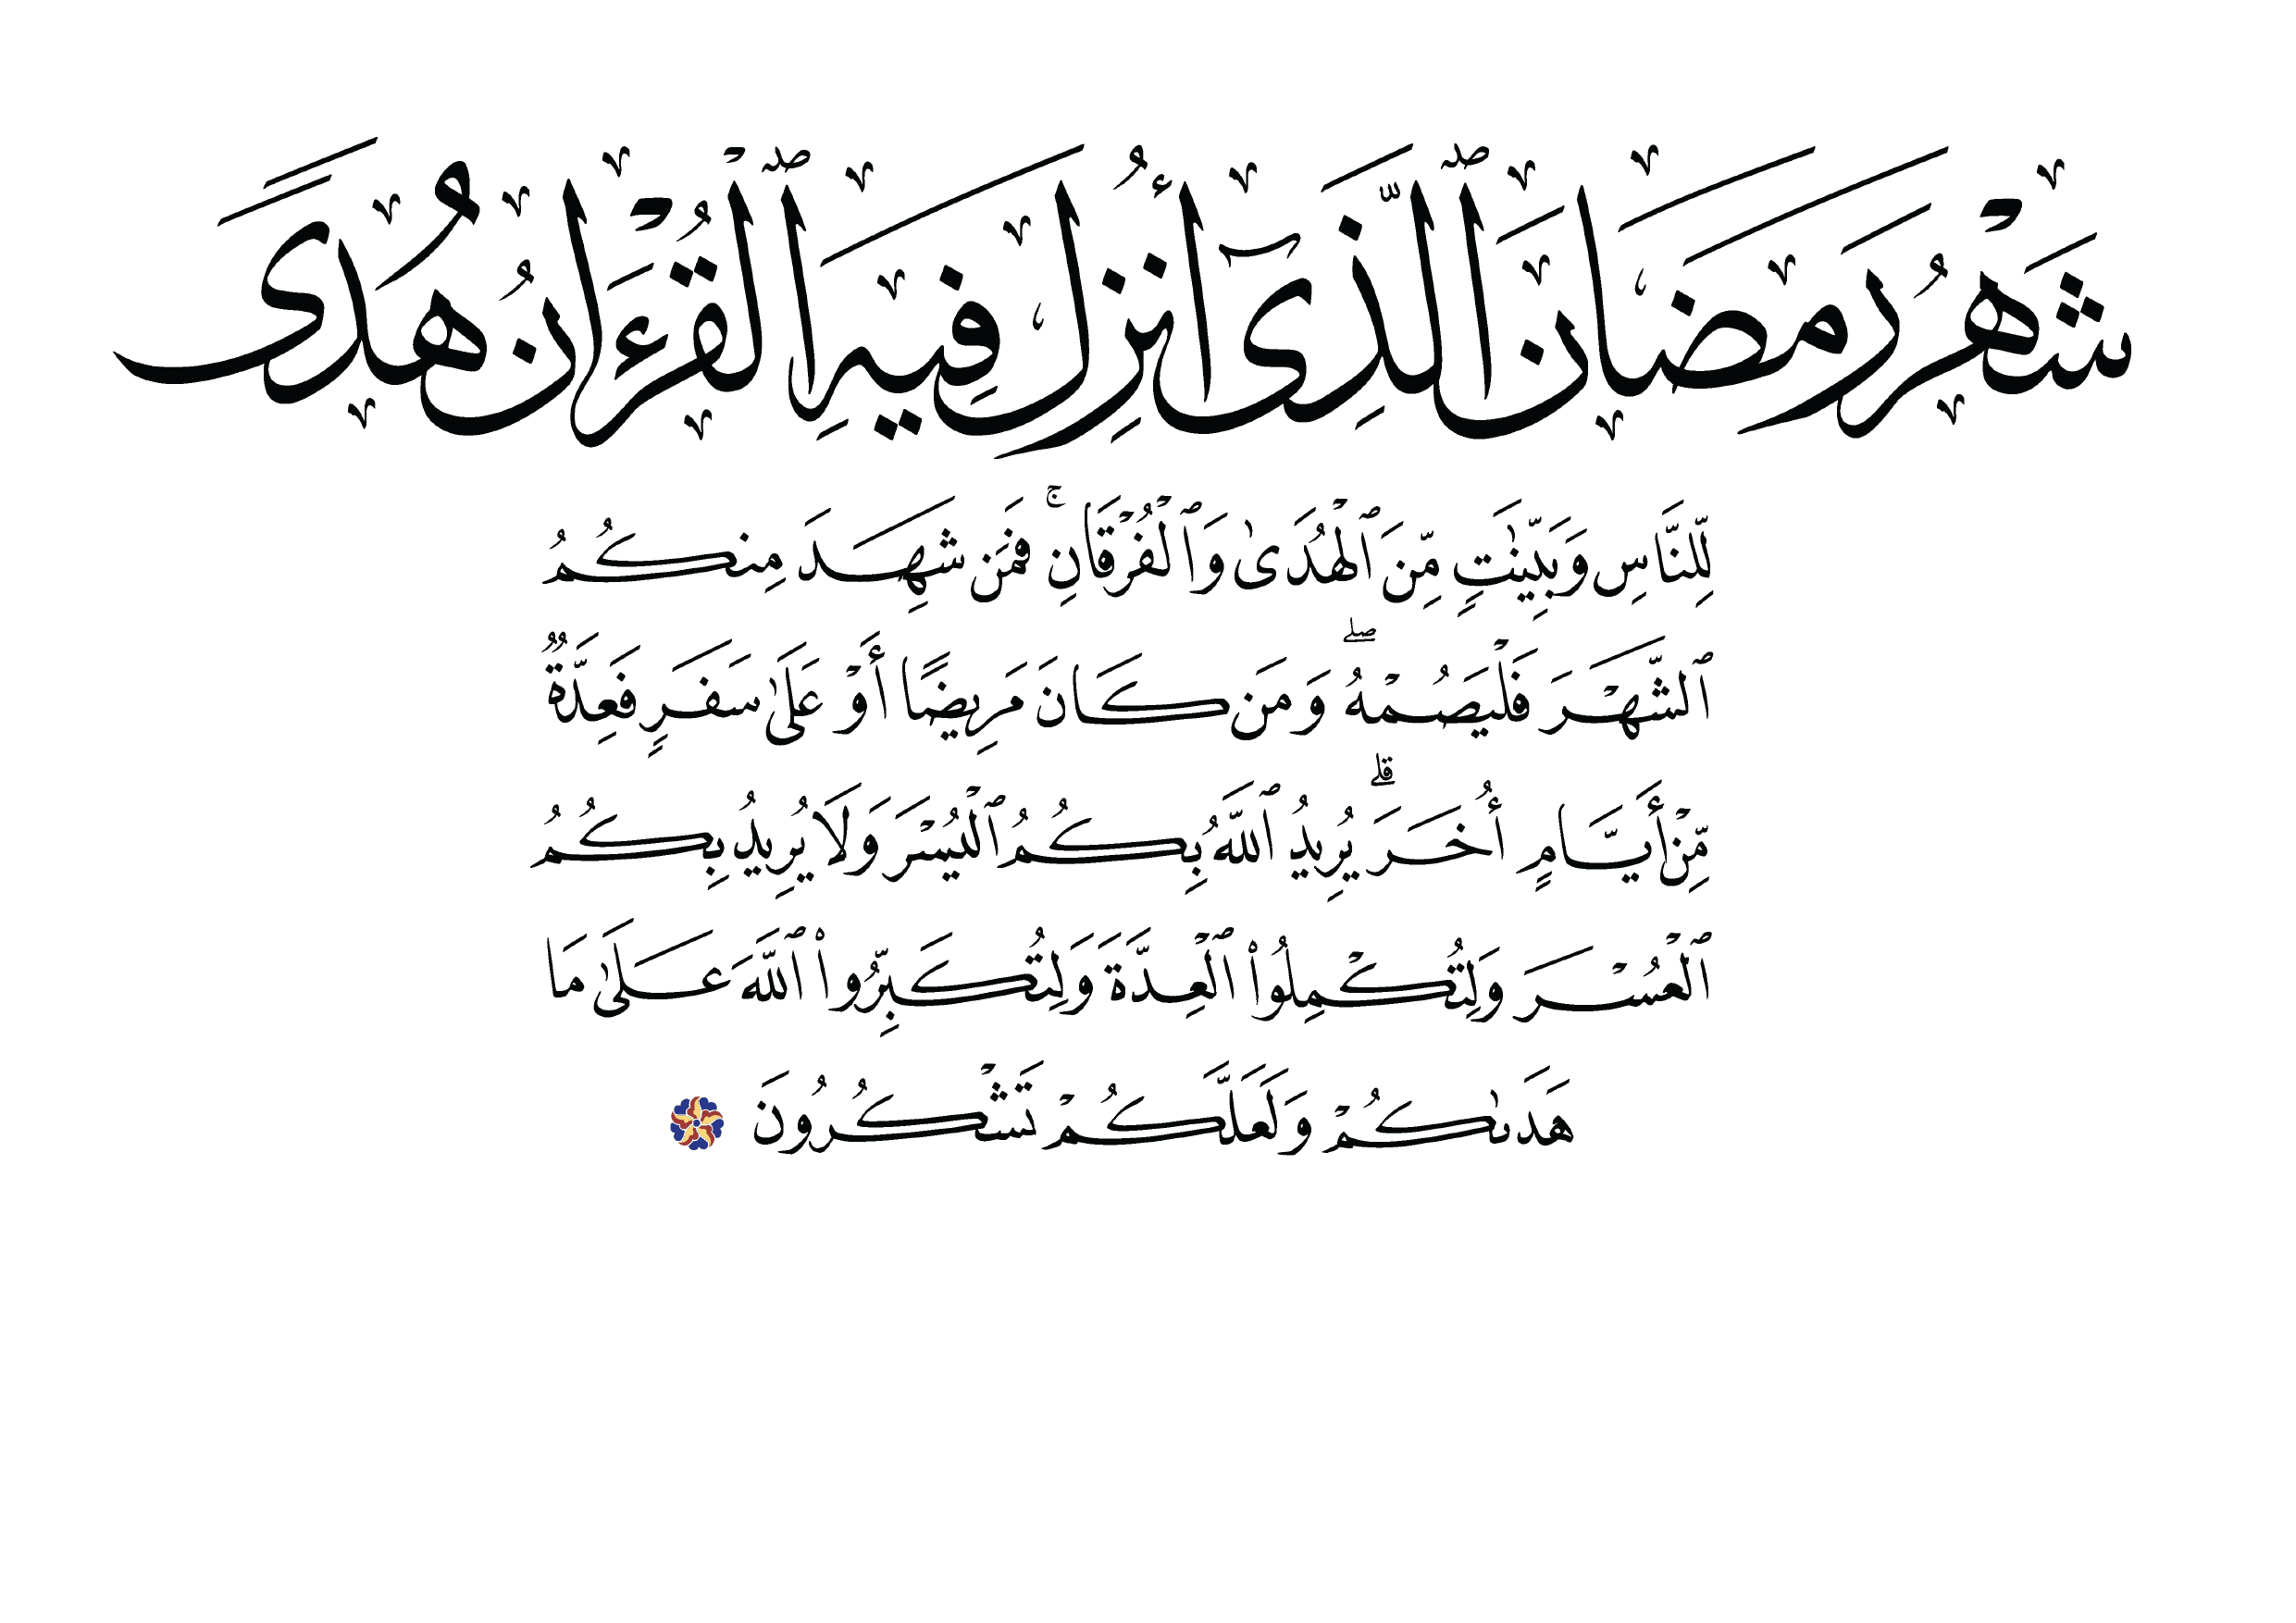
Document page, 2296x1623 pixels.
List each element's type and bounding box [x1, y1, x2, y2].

picture [57, 57, 2179, 1215]
